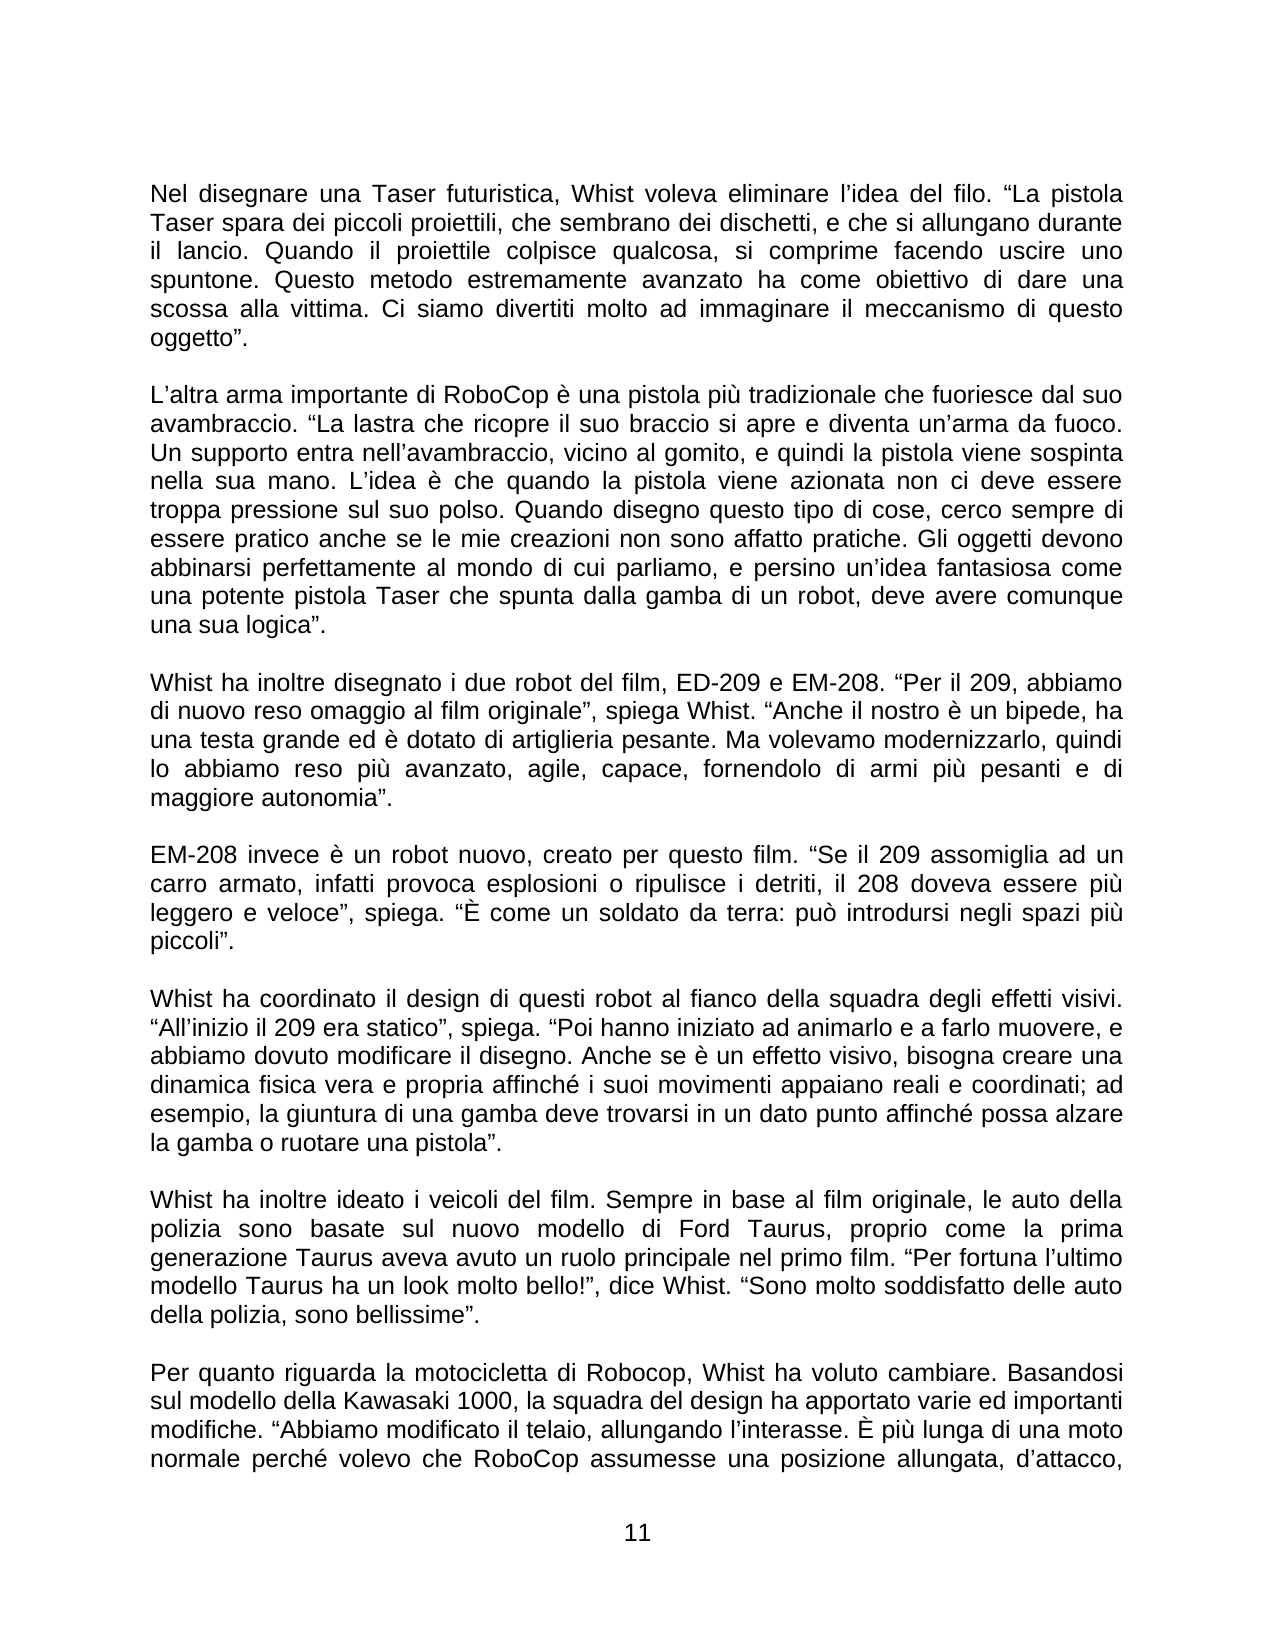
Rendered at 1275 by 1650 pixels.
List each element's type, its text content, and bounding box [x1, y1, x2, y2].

text EM-208 invece è un robot nuovo, creato per questo film. “Se il 209 assomiglia ad un carro armato, infatti provoca esplosioni o ripulisce i detriti, il 208 doveva essere più leggero e veloce”, spiega. “È come un soldato da terra: può introdursi negli spazi più piccoli”. [150, 840, 1125, 955]
text Whist ha coordinato il design di questi robot al fianco della squadra degli effetti visivi. “All’inizio il 209 era statico”, spiega. “Poi hanno iniziato ad animarlo e a farlo muovere, e abbiamo dovuto modificare il disegno. Anche se è un effetto visivo, bisogna creare una dinamica fisica vera e propria affinché i suoi movimenti appaiano reali e coordinati; ad esempio, la giuntura di una gamba deve trovarsi in un dato punto affinché possa alzare la gamba o ruotare una pistola”. [150, 984, 1125, 1156]
text Whist ha inoltre disegnato i due robot del film, ED-209 e EM-208. “Per il 209, abbiamo di nuovo reso omaggio al film originale”, spiega Whist. “Anche il nostro è un bipede, ha una testa grande ed è dotato di artiglieria pesante. Ma volevamo modernizzarlo, quindi lo abbiamo reso più avanzato, agile, capace, fornendolo di armi più pesanti e di maggiore autonomia”. [150, 667, 1125, 811]
text Whist ha inoltre ideato i veicoli del film. Sempre in base al film originale, le auto della polizia sono basate sul nuovo modello di Ford Taurus, proprio come la prima generazione Taurus aveva avuto un ruolo principale nel primo film. “Per fortuna l’ultimo modello Taurus ha un look molto bello!”, dice Whist. “Sono molto soddisfatto delle auto della polizia, sono bellissime”. [150, 1185, 1125, 1329]
text L’altra arma importante di RoboCop è una pistola più tradizionale che fuoriesce dal suo avambraccio. “La lastra che ricopre il suo braccio si apre e diventa un’arma da fuoco. Un supporto entra nell’avambraccio, vicino al gomito, e quindi la pistola viene sospinta nella sua mano. L’idea è che quando la pistola viene azionata non ci deve essere troppa pressione sul suo polso. Quando disegno questo tipo di cose, cerco sempre di essere pratico anche se le mie creazioni non sono affatto pratiche. Gli oggetti devono abbinarsi perfettamente al mondo di cui parliamo, e persino un’idea fantasiosa come una potente pistola Taser che spunta dalla gamba di un robot, deve avere comunque una sua logica”. [150, 380, 1125, 639]
text Nel disegnare una Taser futuristica, Whist voleva eliminare l’idea del filo. “La pistola Taser spara dei piccoli proiettili, che sembrano dei dischetti, e che si allungano durante il lancio. Quando il proiettile colpisce qualcosa, si comprime facendo uscire uno spuntone. Questo metodo estremamente avanzato ha come obiettivo di dare una scossa alla vittima. Ci siamo divertiti molto ad immaginare il meccanismo di questo oggetto”. [150, 179, 1125, 351]
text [150, 1357, 1125, 1472]
